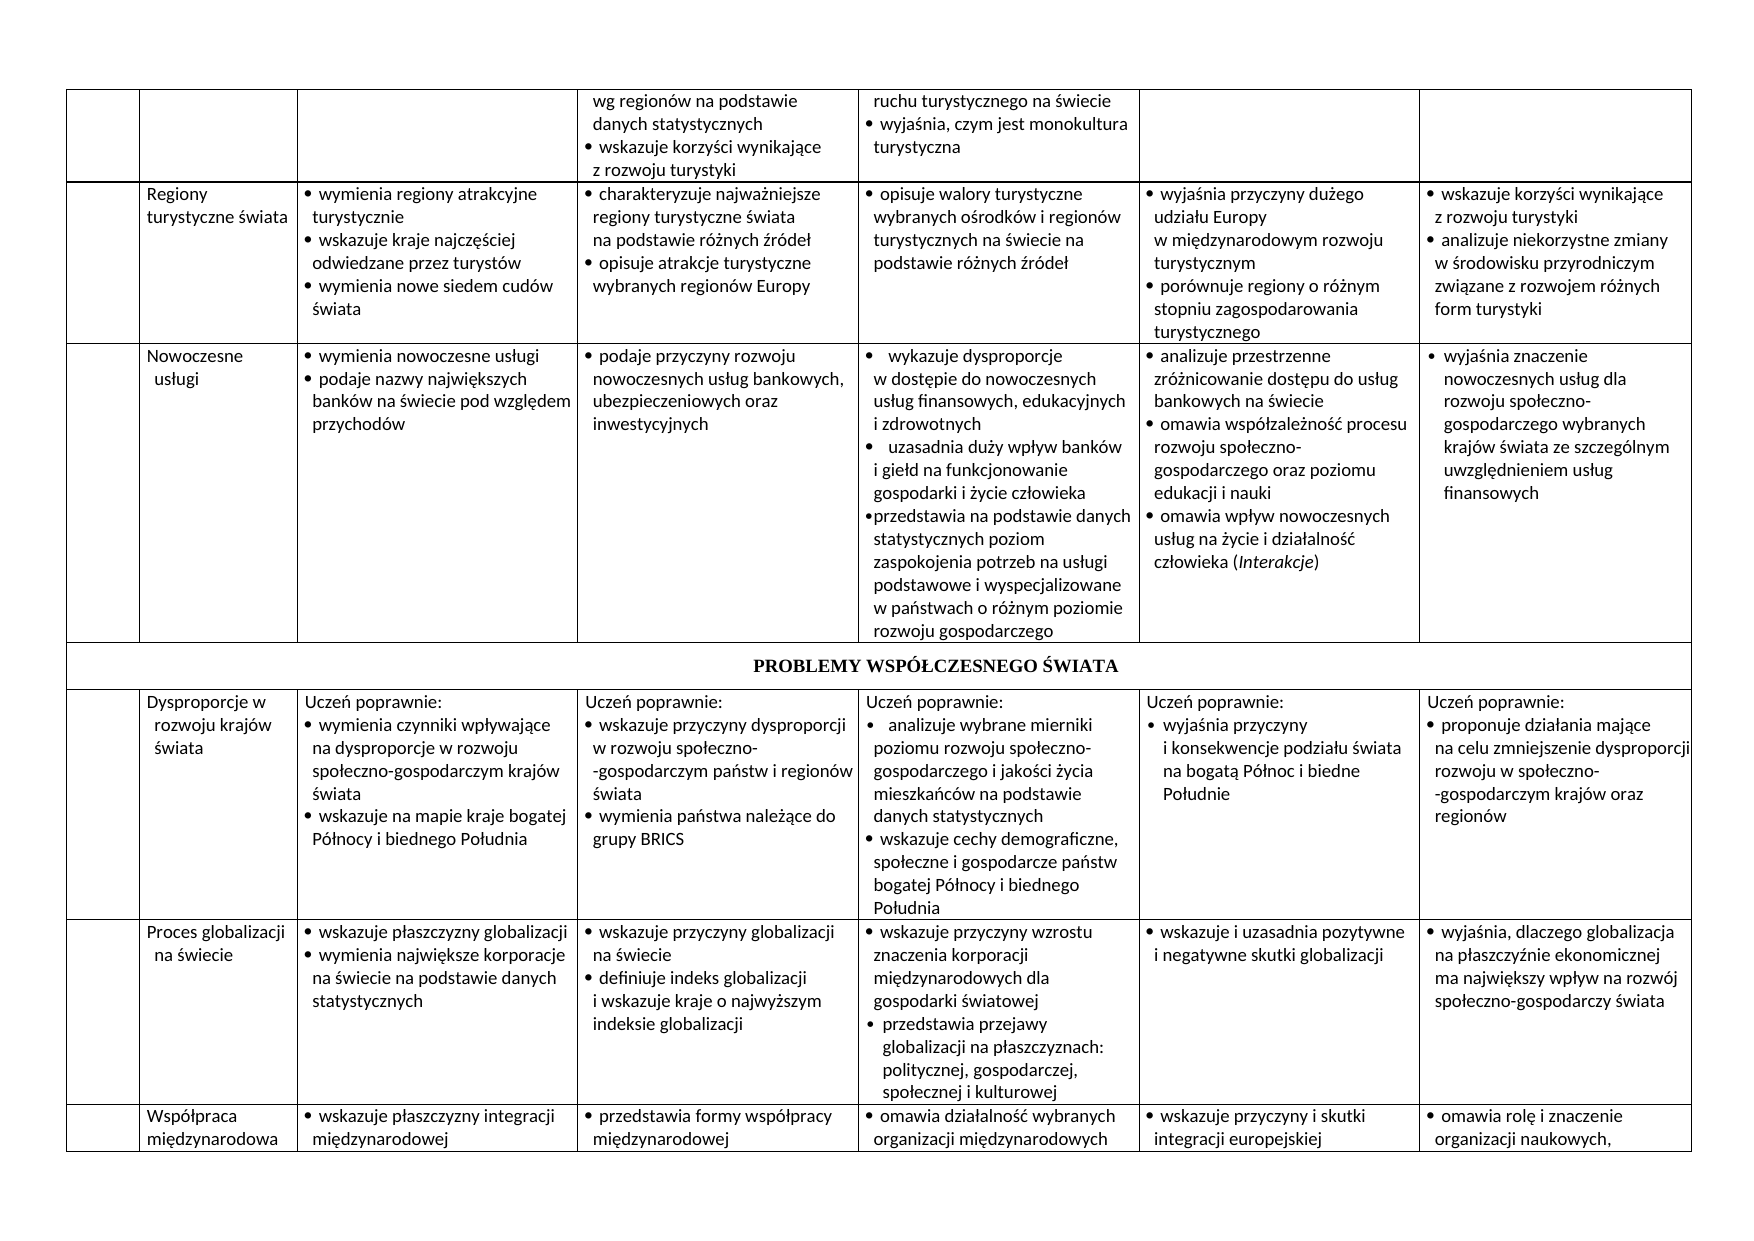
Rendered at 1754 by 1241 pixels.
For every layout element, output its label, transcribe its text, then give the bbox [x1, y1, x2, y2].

table_cell opisuje walory turystyczne wybranych ośrodków i regionów turystycznych na świecie na podstawie różnych źródeł [859, 183, 1139, 343]
table_cell Regiony turystyczne świata [140, 183, 297, 343]
table_cell Nowoczesne usługi [140, 344, 297, 642]
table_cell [1420, 90, 1691, 181]
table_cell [140, 1105, 297, 1151]
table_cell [1140, 90, 1419, 181]
table_cell wskazuje przyczyny globalizacji na świecie definiuje indeks globalizacji i wskazuje kraje o najwyższym indeksie globalizacji [578, 920, 858, 1104]
table_cell podaje przyczyny rozwoju nowoczesnych usług bankowych, ubezpieczeniowych oraz inwestycyjnych [578, 344, 858, 642]
table_cell wskazuje przyczyny wzrostu znaczenia korporacji międzynarodowych dla gospodarki światowej przedstawia przejawy globalizacji na płaszczyznach: politycznej, gospodarczej, społecznej i kulturowej [859, 920, 1139, 1104]
table_cell [67, 1105, 139, 1151]
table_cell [859, 90, 1139, 181]
table_cell wyjaśnia, dlaczego globalizacja na płaszczyźnie ekonomicznej ma największy wpływ na rozwój społeczno-gospodarczy świata [1420, 920, 1691, 1104]
table_cell wymienia nowoczesne usługi podaje nazwy największych banków na świecie pod względem przychodów [298, 344, 577, 642]
table_cell Dysproporcje w rozwoju krajów świata [140, 690, 297, 919]
table_cell [67, 690, 139, 919]
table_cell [298, 1105, 577, 1151]
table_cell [1420, 1105, 1691, 1151]
table_cell Uczeń poprawnie: analizuje wybrane mierniki poziomu rozwoju społeczno-gospodarczego i jakości życia mieszkańców na podstawie danych statystycznych wskazuje cechy demograficzne, społeczne i gospodarcze państw bogatej Północy i biednego Południa [859, 690, 1139, 919]
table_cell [859, 1105, 1139, 1151]
table_cell wyjaśnia znaczenie nowoczesnych usług dla rozwoju społeczno-gospodarczego wybranych krajów świata ze szczególnym uwzględnieniem usług finansowych [1420, 344, 1691, 642]
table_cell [578, 90, 858, 181]
table_cell PROBLEMY WSPÓŁCZESNEGO ŚWIATA [67, 643, 1691, 689]
table_cell wskazuje i uzasadnia pozytywne i negatywne skutki globalizacji [1140, 920, 1419, 1104]
table_cell [67, 920, 139, 1104]
table_cell wskazuje korzyści wynikające z rozwoju turystyki analizuje niekorzystne zmiany w środowisku przyrodniczym związane z rozwojem różnych form turystyki [1420, 183, 1691, 343]
table_cell wskazuje płaszczyzny globalizacji wymienia największe korporacje na świecie na podstawie danych statystycznych [298, 920, 577, 1104]
table_cell Uczeń poprawnie: wymienia czynniki wpływające na dysproporcje w rozwoju społeczno-gospodarczym krajów świata wskazuje na mapie kraje bogatej Północy i biednego Południa [298, 690, 577, 919]
table_cell Uczeń poprawnie: proponuje działania mające na celu zmniejszenie dysproporcji rozwoju w społeczno- -gospodarczym krajów oraz regionów [1420, 690, 1691, 919]
table_cell analizuje przestrzenne zróżnicowanie dostępu do usług bankowych na świecie omawia współzależność procesu rozwoju społeczno-gospodarczego oraz poziomu edukacji i nauki omawia wpływ nowoczesnych usług na życie i działalność człowieka (Interakcje) [1140, 344, 1419, 642]
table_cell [298, 90, 577, 181]
table_cell [67, 344, 139, 642]
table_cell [578, 1105, 858, 1151]
table_cell [67, 90, 139, 181]
table_cell Uczeń poprawnie: wyjaśnia przyczyny i konsekwencje podziału świata na bogatą Północ i biedne Południe [1140, 690, 1419, 919]
table_cell wymienia regiony atrakcyjne turystycznie wskazuje kraje najczęściej odwiedzane przez turystów wymienia nowe siedem cudów świata [298, 183, 577, 343]
table_cell wykazuje dysproporcje w dostępie do nowoczesnych usług finansowych, edukacyjnych i zdrowotnych uzasadnia duży wpływ banków i giełd na funkcjonowanie gospodarki i życie człowieka przedstawia na podstawie danych statystycznych poziom zaspokojenia potrzeb na usługi podstawowe i wyspecjalizowane w państwach o różnym poziomie rozwoju gospodarczego [859, 344, 1139, 642]
table_cell wyjaśnia przyczyny dużego udziału Europy w międzynarodowym rozwoju turystycznym porównuje regiony o różnym stopniu zagospodarowania turystycznego [1140, 183, 1419, 343]
table_cell Uczeń poprawnie: wskazuje przyczyny dysproporcji w rozwoju społeczno- -gospodarczym państw i regionów świata wymienia państwa należące do grupy BRICS [578, 690, 858, 919]
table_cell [140, 90, 297, 181]
table_cell Proces globalizacji na świecie [140, 920, 297, 1104]
table_cell charakteryzuje najważniejsze regiony turystyczne świata na podstawie różnych źródeł opisuje atrakcje turystyczne wybranych regionów Europy [578, 183, 858, 343]
table_cell [67, 183, 139, 343]
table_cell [1140, 1105, 1419, 1151]
